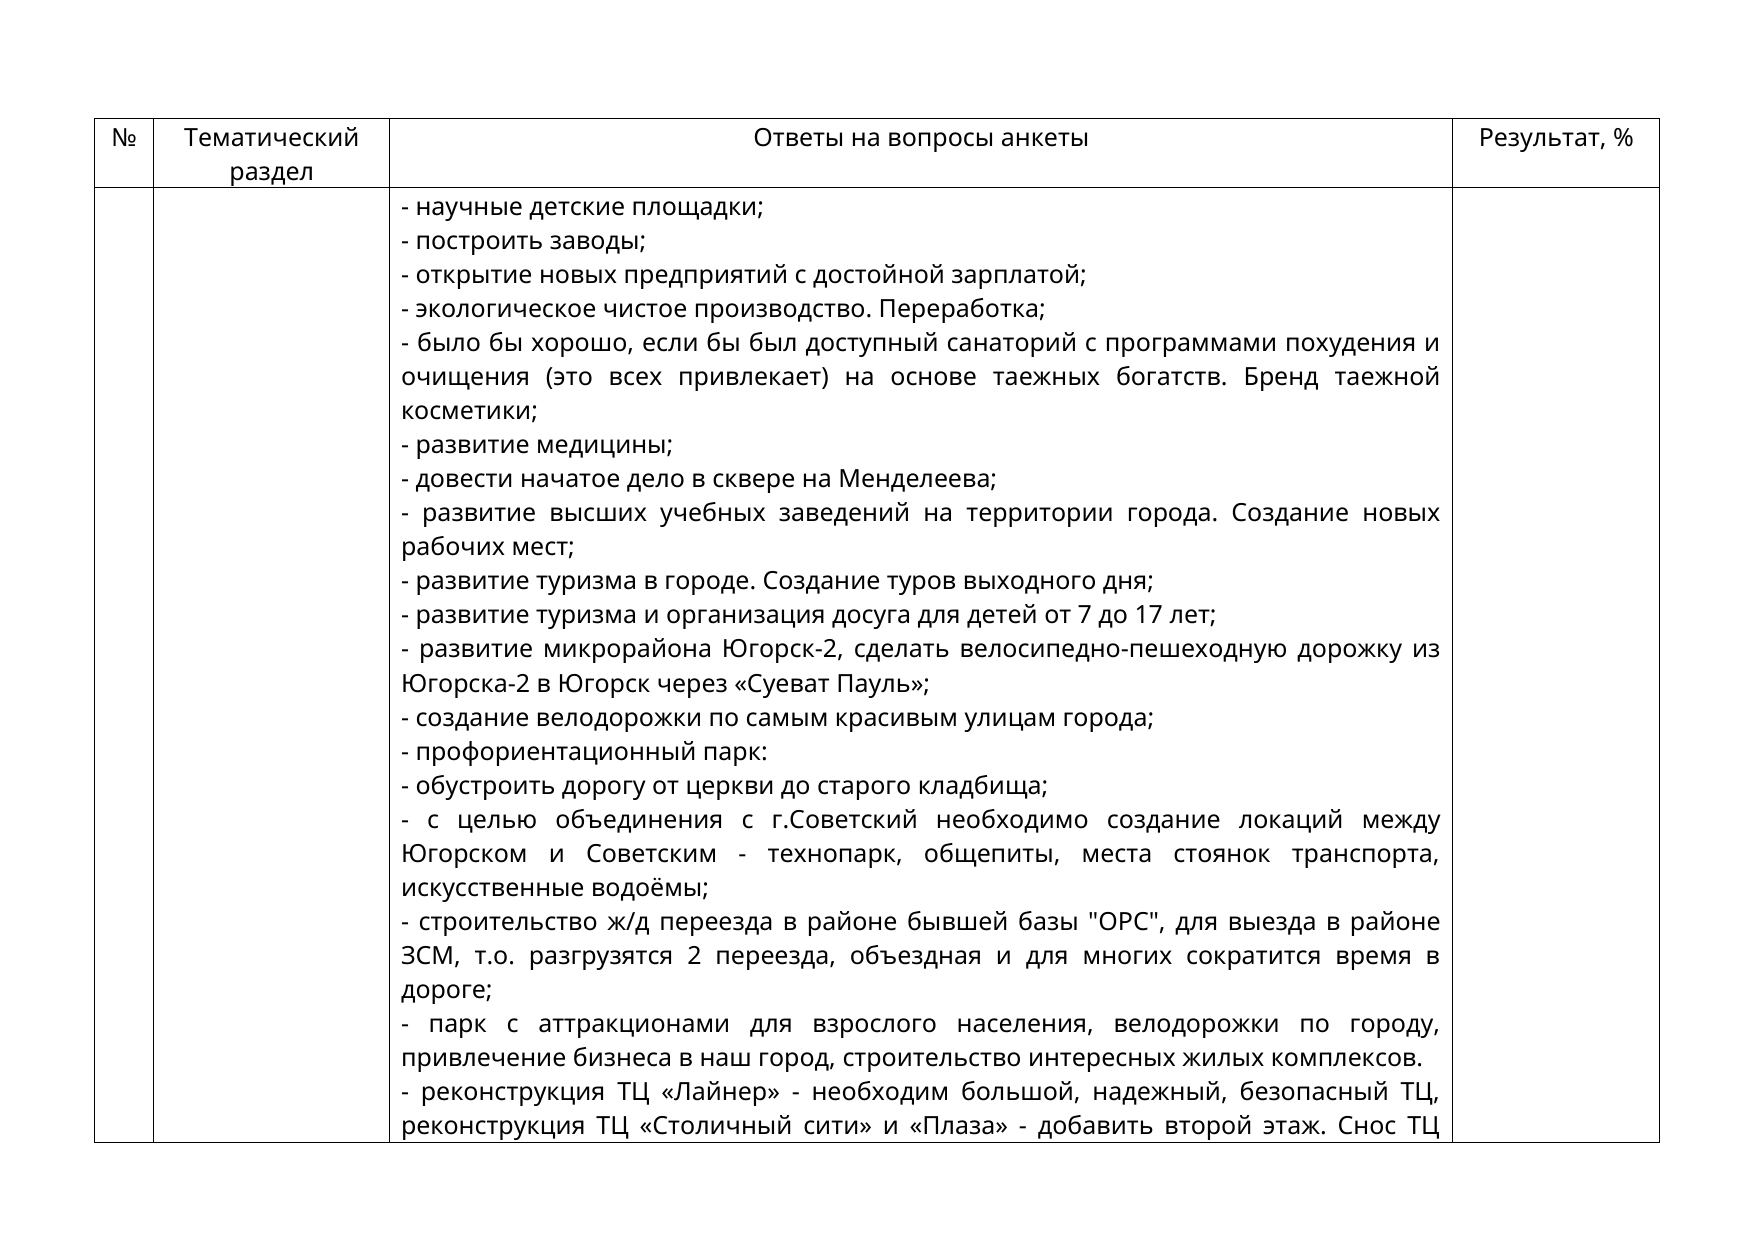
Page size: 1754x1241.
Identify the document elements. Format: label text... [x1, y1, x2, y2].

table_cell [1453, 188, 1659, 1142]
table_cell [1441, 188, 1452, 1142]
table_header Тематический раздел [154, 119, 389, 187]
table_header Ответы на вопросы анкеты [390, 119, 1452, 187]
table_header № [95, 119, 153, 187]
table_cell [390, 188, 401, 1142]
table_cell [95, 188, 153, 1142]
table_header Результат, % [1453, 119, 1659, 187]
table_cell [154, 188, 389, 1142]
